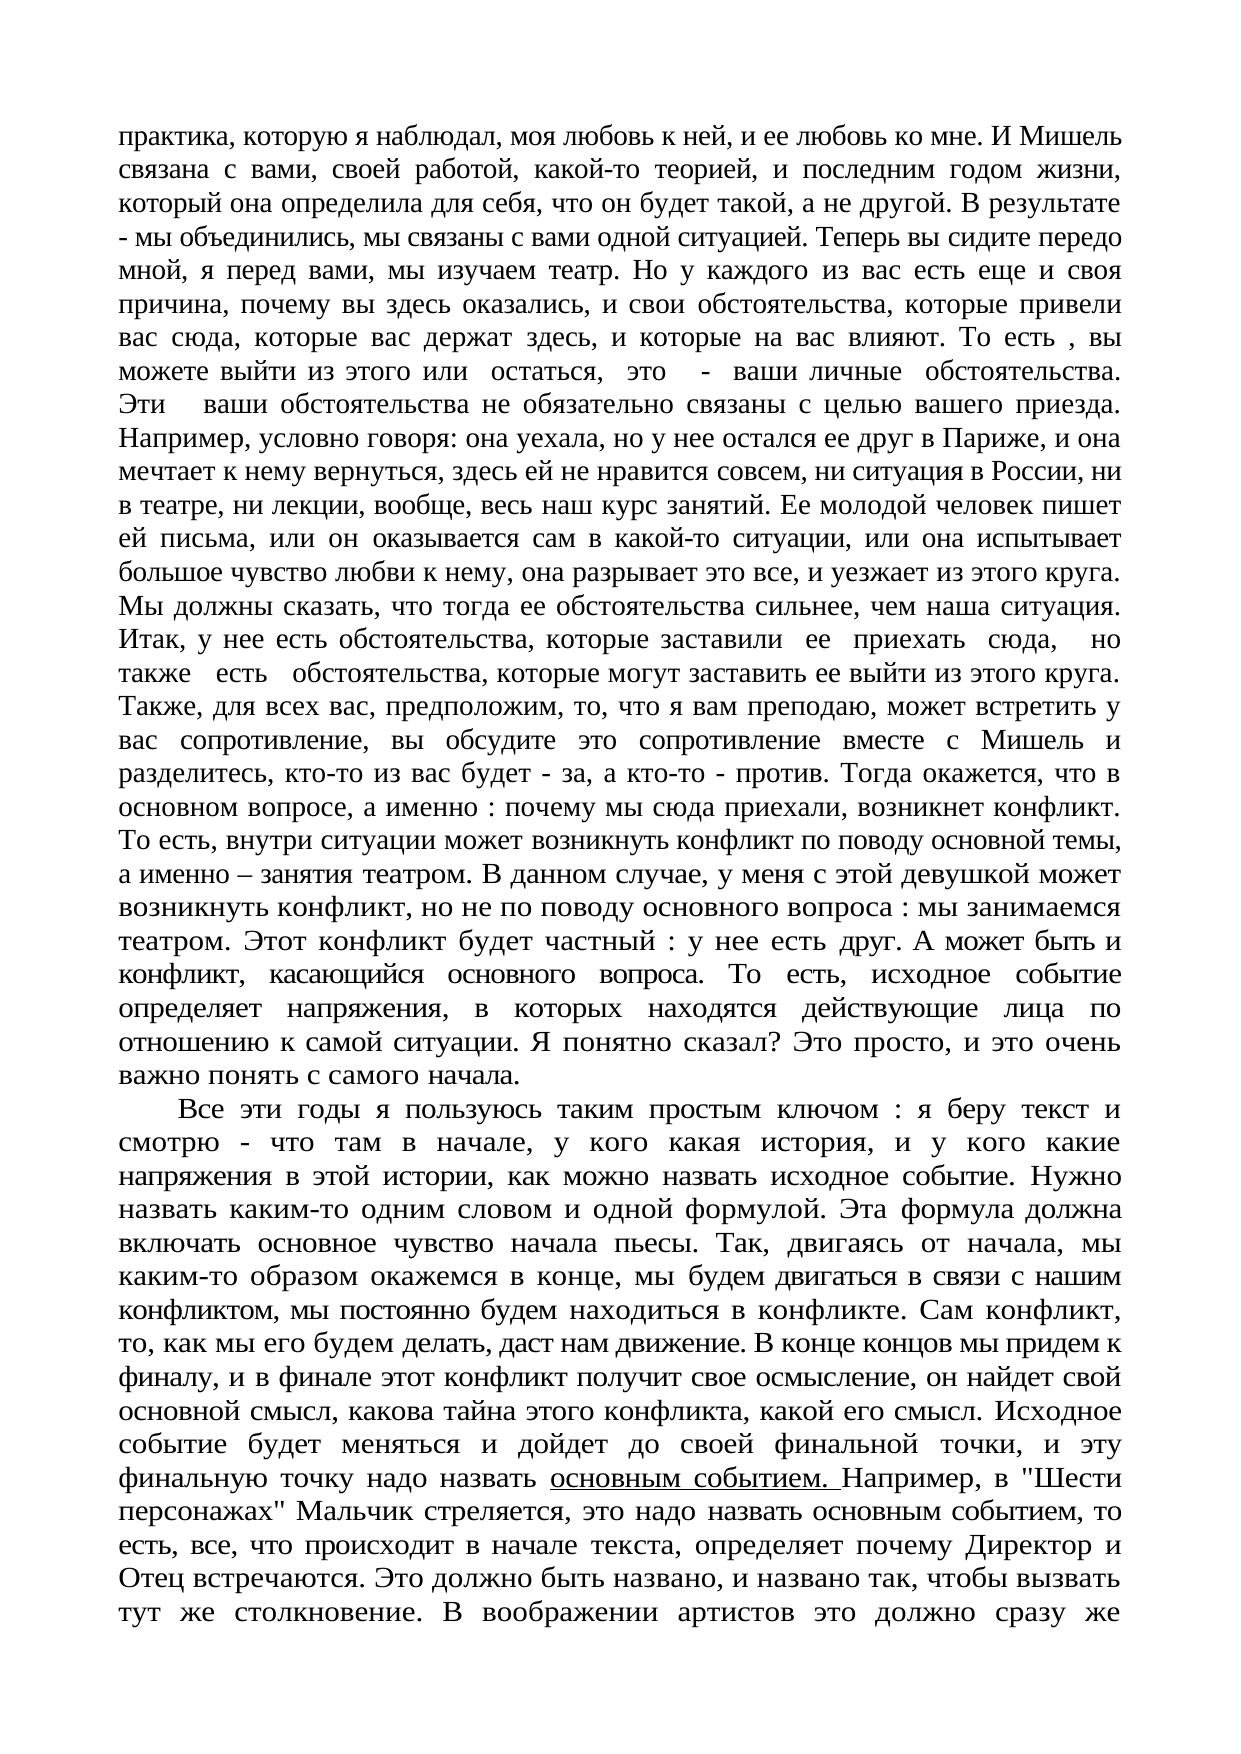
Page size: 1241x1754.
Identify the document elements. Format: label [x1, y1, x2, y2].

text [118, 118, 1122, 1091]
text [118, 1091, 1122, 1627]
